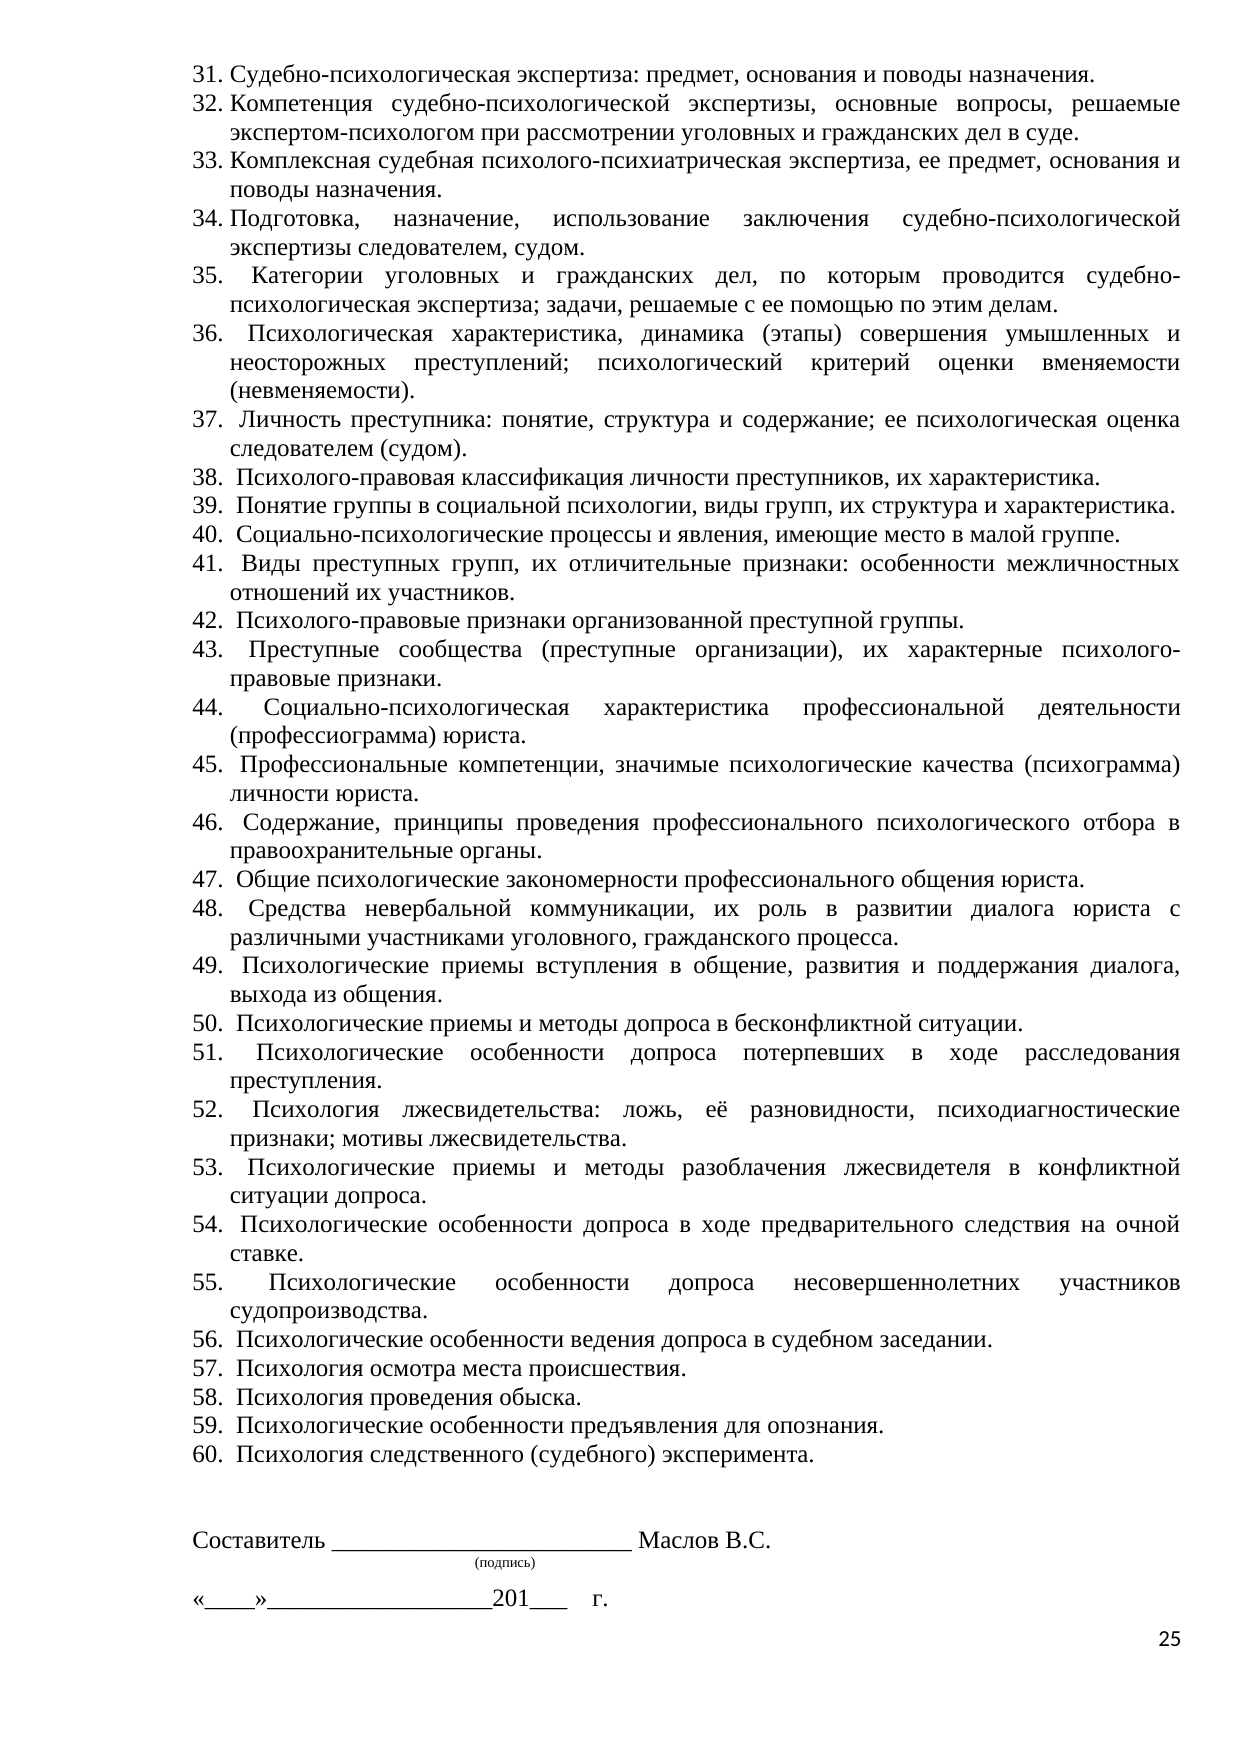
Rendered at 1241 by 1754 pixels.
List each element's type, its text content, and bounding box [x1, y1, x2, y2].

list Психология проведения обыска. [192, 1382, 1181, 1410]
list Понятие группы в социальной психологии, виды групп, их структура и характеристика. [192, 490, 1181, 519]
list Компетенция судебно-психологической экспертизы, основные вопросы, решаемые экспертом-психологом при рассмотрении уголовных и гражданских дел в суде. [192, 88, 1181, 145]
text Составитель ________________________ Маслов В.С. [118, 1525, 1181, 1554]
list Преступные сообщества (преступные организации), их характерные психолого-правовые признаки. [192, 634, 1181, 692]
text «____»__________________201___ г. [118, 1583, 1181, 1612]
list Виды преступных групп, их отличительные признаки: особенности межличностных отношений их участников. [192, 548, 1181, 605]
list Психология осмотра места происшествия. [192, 1353, 1181, 1382]
list Психология следственного (судебного) эксперимента. [192, 1439, 1181, 1468]
list Психологическая характеристика, динамика (этапы) совершения умышленных и неосторожных преступлений; психологический критерий оценки вменяемости (невменяемости). [192, 318, 1181, 404]
list Социально-психологические процессы и явления, имеющие место в малой группе. [192, 519, 1181, 548]
list Психология лжесвидетельства: ложь, её разновидности, психодиагностические признаки; мотивы лжесвидетельства. [192, 1094, 1181, 1152]
list Подготовка, назначение, использование заключения судебно-психологической экспертизы следователем, судом. [192, 203, 1181, 260]
list Личность преступника: понятие, структура и содержание; ее психологическая оценка следователем (судом). [192, 404, 1181, 462]
text (подпись) [118, 1554, 1181, 1583]
list Психолого-правовые признаки организованной преступной группы. [192, 605, 1181, 634]
list Психологические особенности предъявления для опознания. [192, 1410, 1181, 1439]
list Психологические особенности допроса потерпевших в ходе расследования преступления. [192, 1037, 1181, 1094]
list Психолого-правовая классификация личности преступников, их характеристика. [192, 462, 1181, 490]
list Психологические приемы и методы допроса в бесконфликтной ситуации. [192, 1008, 1181, 1037]
list Психологические особенности допроса в ходе предварительного следствия на очной ставке. [192, 1209, 1181, 1267]
list Содержание, принципы проведения профессионального психологического отбора в правоохранительные органы. [192, 807, 1181, 864]
list Социально-психологическая характеристика профессиональной деятельности (профессиограмма) юриста. [192, 692, 1181, 749]
list Комплексная судебная психолого-психиатрическая экспертиза, ее предмет, основания и поводы назначения. [192, 145, 1181, 203]
list Судебно-психологическая экспертиза: предмет, основания и поводы назначения. [192, 59, 1181, 88]
list Психологические приемы вступления в общение, развития и поддержания диалога, выхода из общения. [192, 950, 1181, 1008]
list Общие психологические закономерности профессионального общения юриста. [192, 864, 1181, 893]
list Категории уголовных и гражданских дел, по которым проводится судебно-психологическая экспертиза; задачи, решаемые с ее помощью по этим делам. [192, 260, 1181, 318]
list Профессиональные компетенции, значимые психологические качества (психограмма) личности юриста. [192, 749, 1181, 807]
list Психологические особенности допроса несовершеннолетних участников судопроизводства. [192, 1267, 1181, 1324]
list Психологические особенности ведения допроса в судебном заседании. [192, 1324, 1181, 1353]
list Психологические приемы и методы разоблачения лжесвидетеля в конфликтной ситуации допроса. [192, 1152, 1181, 1209]
list Средства невербальной коммуникации, их роль в развитии диалога юриста с различными участниками уголовного, гражданского процесса. [192, 893, 1181, 950]
